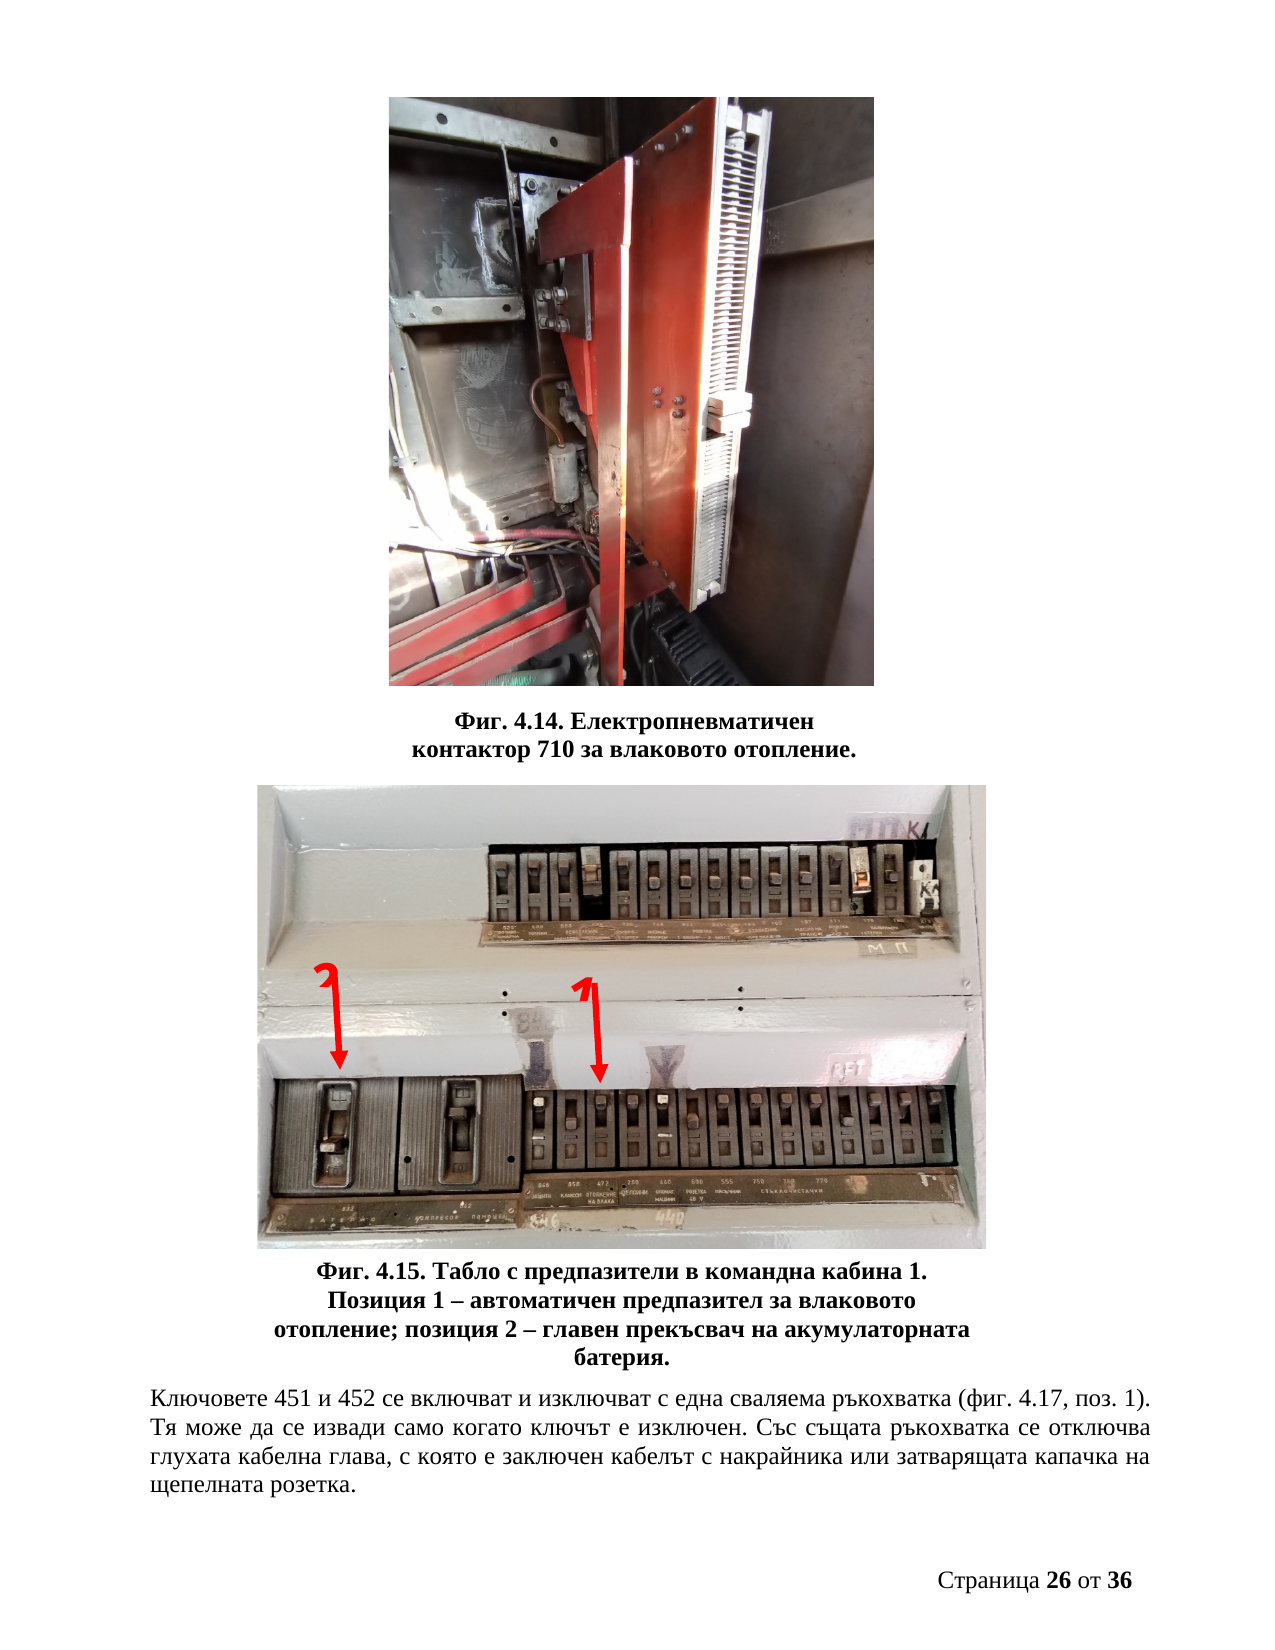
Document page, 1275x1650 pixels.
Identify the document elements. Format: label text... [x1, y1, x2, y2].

picture [257, 785, 987, 1249]
picture [388, 97, 874, 686]
